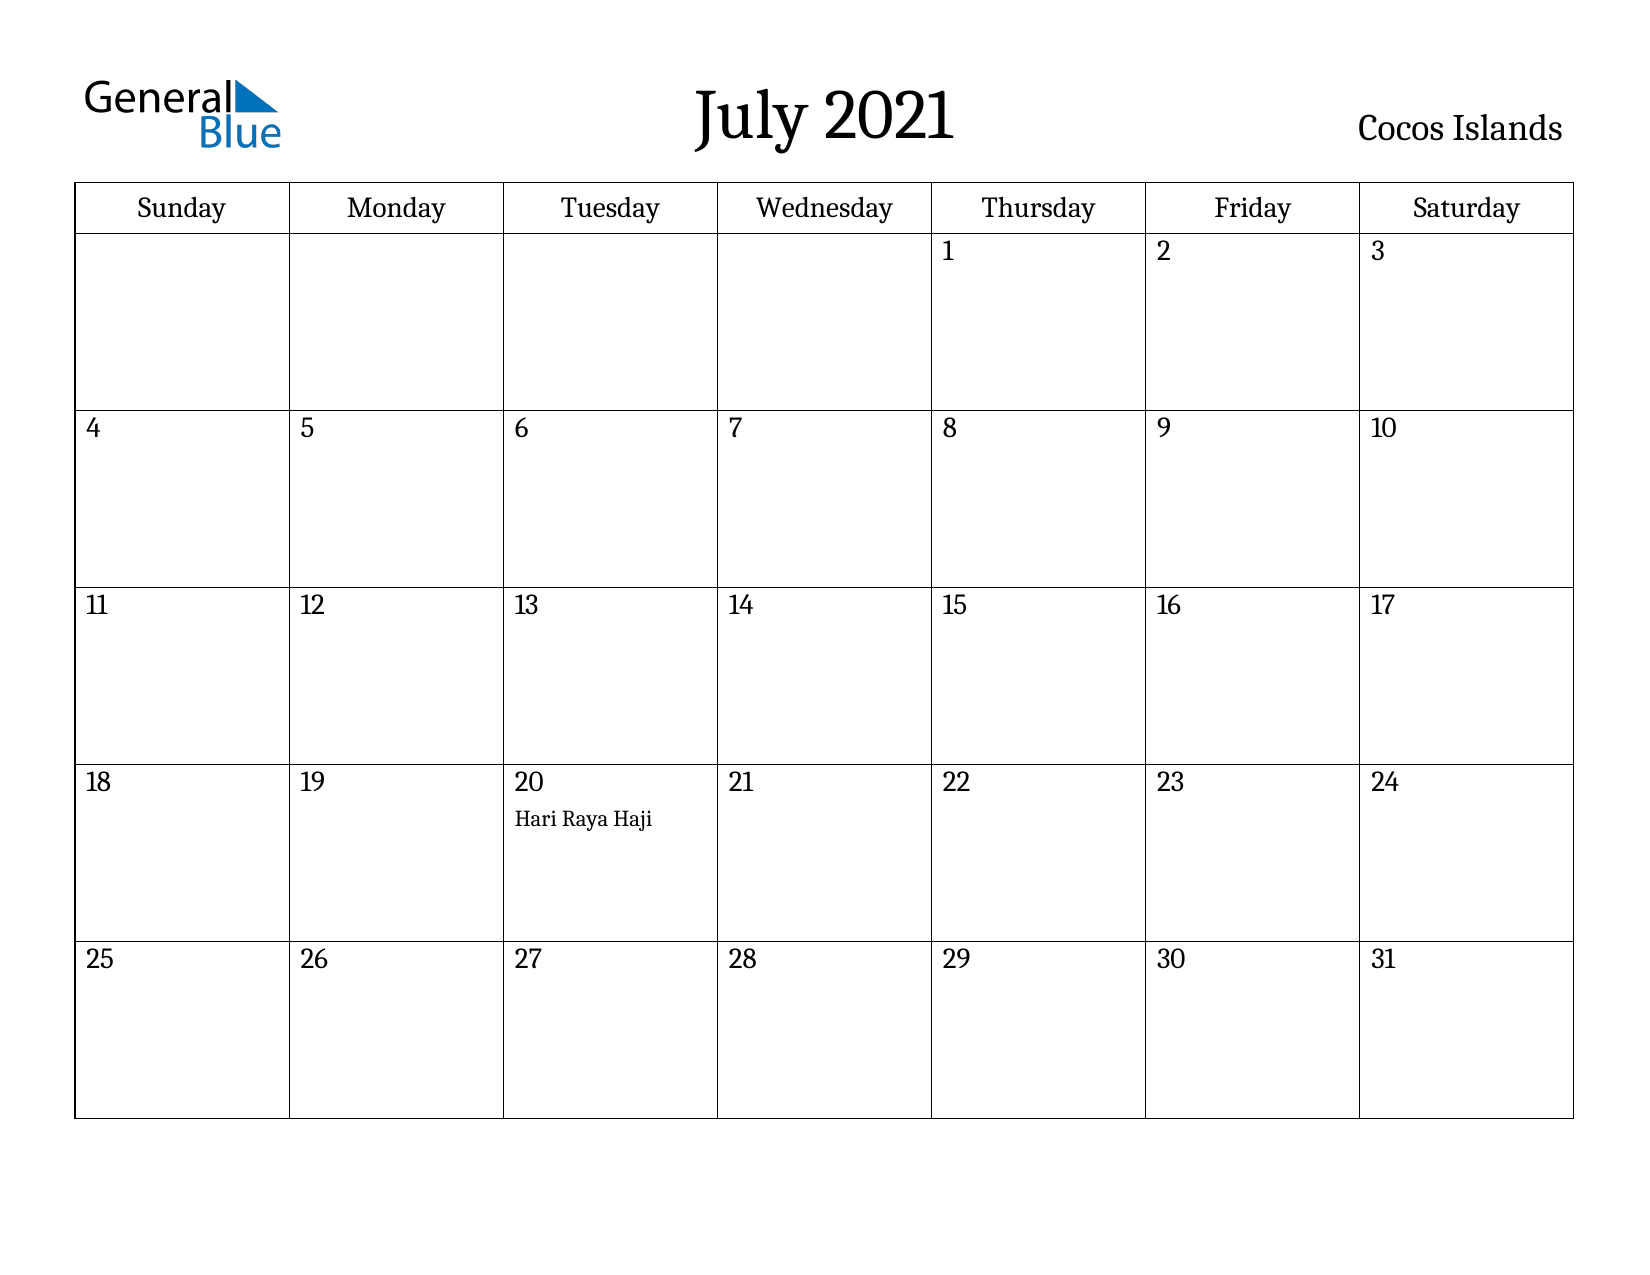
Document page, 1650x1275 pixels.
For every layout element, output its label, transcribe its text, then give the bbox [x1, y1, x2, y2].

table_cell 27 [504, 942, 717, 983]
table_cell [932, 806, 1145, 941]
table_cell [290, 234, 503, 275]
table_cell [1360, 452, 1573, 587]
table_cell [718, 983, 931, 1118]
table_header July 2021 [503, 75, 1146, 182]
table_cell 10 [1360, 411, 1573, 452]
table_cell 23 [1146, 765, 1359, 806]
table_cell 19 [290, 765, 503, 806]
table_cell [504, 275, 717, 410]
table_cell [718, 806, 931, 941]
table_cell [290, 275, 503, 410]
table_header [75, 75, 503, 182]
table_cell 12 [290, 588, 503, 629]
table_cell 18 [76, 765, 289, 806]
table_cell 21 [718, 765, 931, 806]
table_cell 6 [504, 411, 717, 452]
table_cell Hari Raya Haji [504, 806, 717, 941]
table_cell [76, 629, 289, 764]
table_cell 14 [718, 588, 931, 629]
table_cell 22 [932, 765, 1145, 806]
table_cell [76, 806, 289, 941]
table_cell [932, 629, 1145, 764]
table_header Cocos Islands [1146, 75, 1574, 182]
table_cell [718, 629, 931, 764]
table_cell 28 [718, 942, 931, 983]
table_cell 29 [932, 942, 1145, 983]
table_cell 26 [290, 942, 503, 983]
table_cell Wednesday [718, 183, 931, 233]
table_cell [290, 629, 503, 764]
table_cell 1 [932, 234, 1145, 275]
table_cell [932, 983, 1145, 1118]
table_cell [76, 452, 289, 587]
table_cell 17 [1360, 588, 1573, 629]
table_cell 16 [1146, 588, 1359, 629]
table_cell 13 [504, 588, 717, 629]
table_cell [1146, 275, 1359, 410]
table_cell [932, 275, 1145, 410]
table_cell 7 [718, 411, 931, 452]
table_cell [1360, 629, 1573, 764]
table_cell 15 [932, 588, 1145, 629]
table_cell Thursday [932, 183, 1145, 233]
table_cell 25 [76, 942, 289, 983]
table_cell 24 [1360, 765, 1573, 806]
table_cell [1146, 629, 1359, 764]
table_cell 3 [1360, 234, 1573, 275]
table_cell [1146, 452, 1359, 587]
table_cell [76, 275, 289, 410]
table_cell 5 [290, 411, 503, 452]
table_cell 2 [1146, 234, 1359, 275]
table_cell [1146, 983, 1359, 1118]
table_cell [1360, 983, 1573, 1118]
table_cell [718, 234, 931, 275]
table_cell [290, 806, 503, 941]
table_cell Saturday [1360, 183, 1573, 233]
table_cell [504, 234, 717, 275]
table_cell [932, 452, 1145, 587]
table_cell [1146, 806, 1359, 941]
table_cell [718, 275, 931, 410]
table_cell Tuesday [504, 183, 717, 233]
table_cell 11 [76, 588, 289, 629]
table_cell 4 [76, 411, 289, 452]
table_cell [504, 452, 717, 587]
table_cell [290, 452, 503, 587]
table_cell Monday [290, 183, 503, 233]
table_cell [504, 629, 717, 764]
table_cell [1360, 275, 1573, 410]
picture [85, 80, 281, 148]
table_cell [718, 452, 931, 587]
table_cell 20 [504, 765, 717, 806]
table_cell 9 [1146, 411, 1359, 452]
table_cell [1360, 806, 1573, 941]
table_cell 31 [1360, 942, 1573, 983]
table_cell [76, 983, 289, 1118]
table_cell 8 [932, 411, 1145, 452]
table_cell [504, 983, 717, 1118]
table_cell [290, 983, 503, 1118]
table_cell Friday [1146, 183, 1359, 233]
table_cell 30 [1146, 942, 1359, 983]
table_cell Sunday [76, 183, 289, 233]
table_cell [76, 234, 289, 275]
